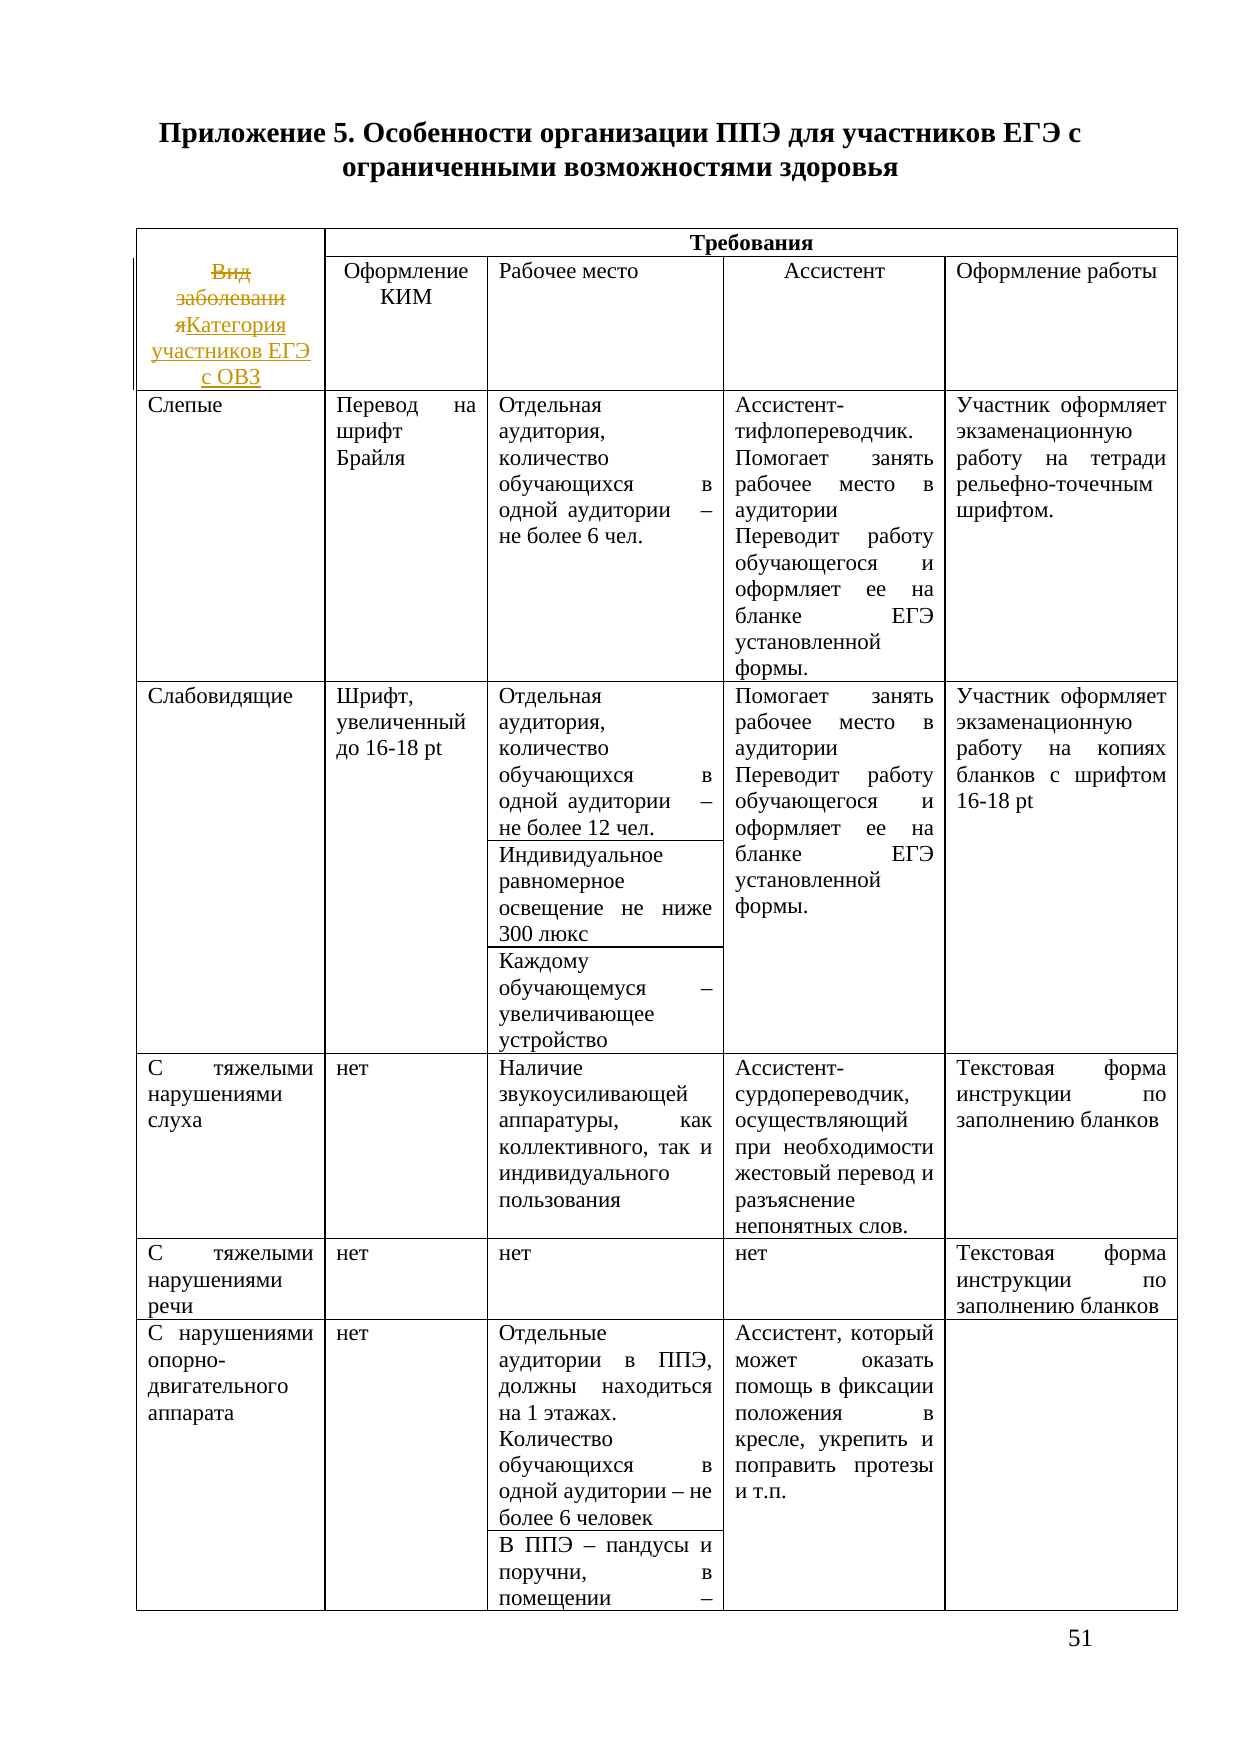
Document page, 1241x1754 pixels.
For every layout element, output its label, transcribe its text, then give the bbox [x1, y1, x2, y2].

table_cell Ассистент [724, 257, 944, 390]
table_cell Отдельная аудитория, количество обучающихся в одной аудитории – не более 6 чел. [488, 391, 723, 681]
table_cell нет [326, 1239, 487, 1318]
table_cell С тяжелыми нарушениями речи [137, 1239, 324, 1318]
table_cell нет [326, 1054, 487, 1238]
table_cell Оформление работы [946, 257, 1177, 390]
table_header [137, 229, 324, 390]
table_cell Каждому обучающемуся – увеличивающее устройство [488, 948, 723, 1053]
table_cell Перевод на шрифт Брайля [326, 391, 487, 681]
table_cell Рабочее место [488, 257, 723, 390]
table_cell Текстовая форма инструкции по заполнению бланков [946, 1239, 1177, 1318]
table_cell Слабовидящие [137, 682, 324, 1053]
table_cell Отдельные аудитории в ППЭ, должны находиться на 1 этажах. Количество обучающихся в одной аудитории – не более 6 человек [488, 1320, 723, 1530]
table_cell [946, 1320, 1177, 1610]
table_cell Слепые [137, 391, 324, 681]
table_cell Участник оформляет экзаменационную работу на копиях бланков с шрифтом 16-18 pt [946, 682, 1177, 1053]
table_header Требования [326, 229, 1177, 256]
table_cell С тяжелыми нарушениями слуха [137, 1054, 324, 1238]
table_cell Ассистент-сурдопереводчик, осуществляющий при необходимости жестовый перевод и разъяснение непонятных слов. [724, 1054, 944, 1238]
table_cell нет [326, 1320, 487, 1610]
table_cell Шрифт, увеличенный до 16-18 pt [326, 682, 487, 1053]
table_cell Индивидуальное равномерное освещение не ниже 300 люкс [488, 841, 723, 946]
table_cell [488, 1531, 723, 1610]
table_cell Отдельная аудитория, количество обучающихся в одной аудитории – не более 12 чел. [488, 682, 723, 840]
table_cell нет [488, 1239, 723, 1318]
table_cell Ассистент, который может оказать помощь в фиксации положения в кресле, укрепить и поправить протезы и т.п. [724, 1320, 944, 1610]
table_cell Текстовая форма инструкции по заполнению бланков [946, 1054, 1177, 1238]
table_cell Ассистент-тифлопереводчик. Помогает занять рабочее место в аудитории Переводит работу обучающегося и оформляет ее на бланке ЕГЭ установленной формы. [724, 391, 944, 681]
text Приложение 5. Особенности организации ППЭ для участников ЕГЭ с ограниченными возможностями здоровья [148, 115, 1093, 182]
table_cell нет [724, 1239, 944, 1318]
table_cell С нарушениями опорно-двигательного аппарата [137, 1320, 324, 1610]
table_cell Наличие звукоусиливающей аппаратуры, как коллективного, так и индивидуального пользования [488, 1054, 723, 1238]
table_cell Оформление КИМ [326, 257, 487, 390]
table_cell Помогает занять рабочее место в аудитории Переводит работу обучающегося и оформляет ее на бланке ЕГЭ установленной формы. [724, 682, 944, 1053]
table_cell Участник оформляет экзаменационную работу на тетради рельефно-точечным шрифтом. [946, 391, 1177, 681]
